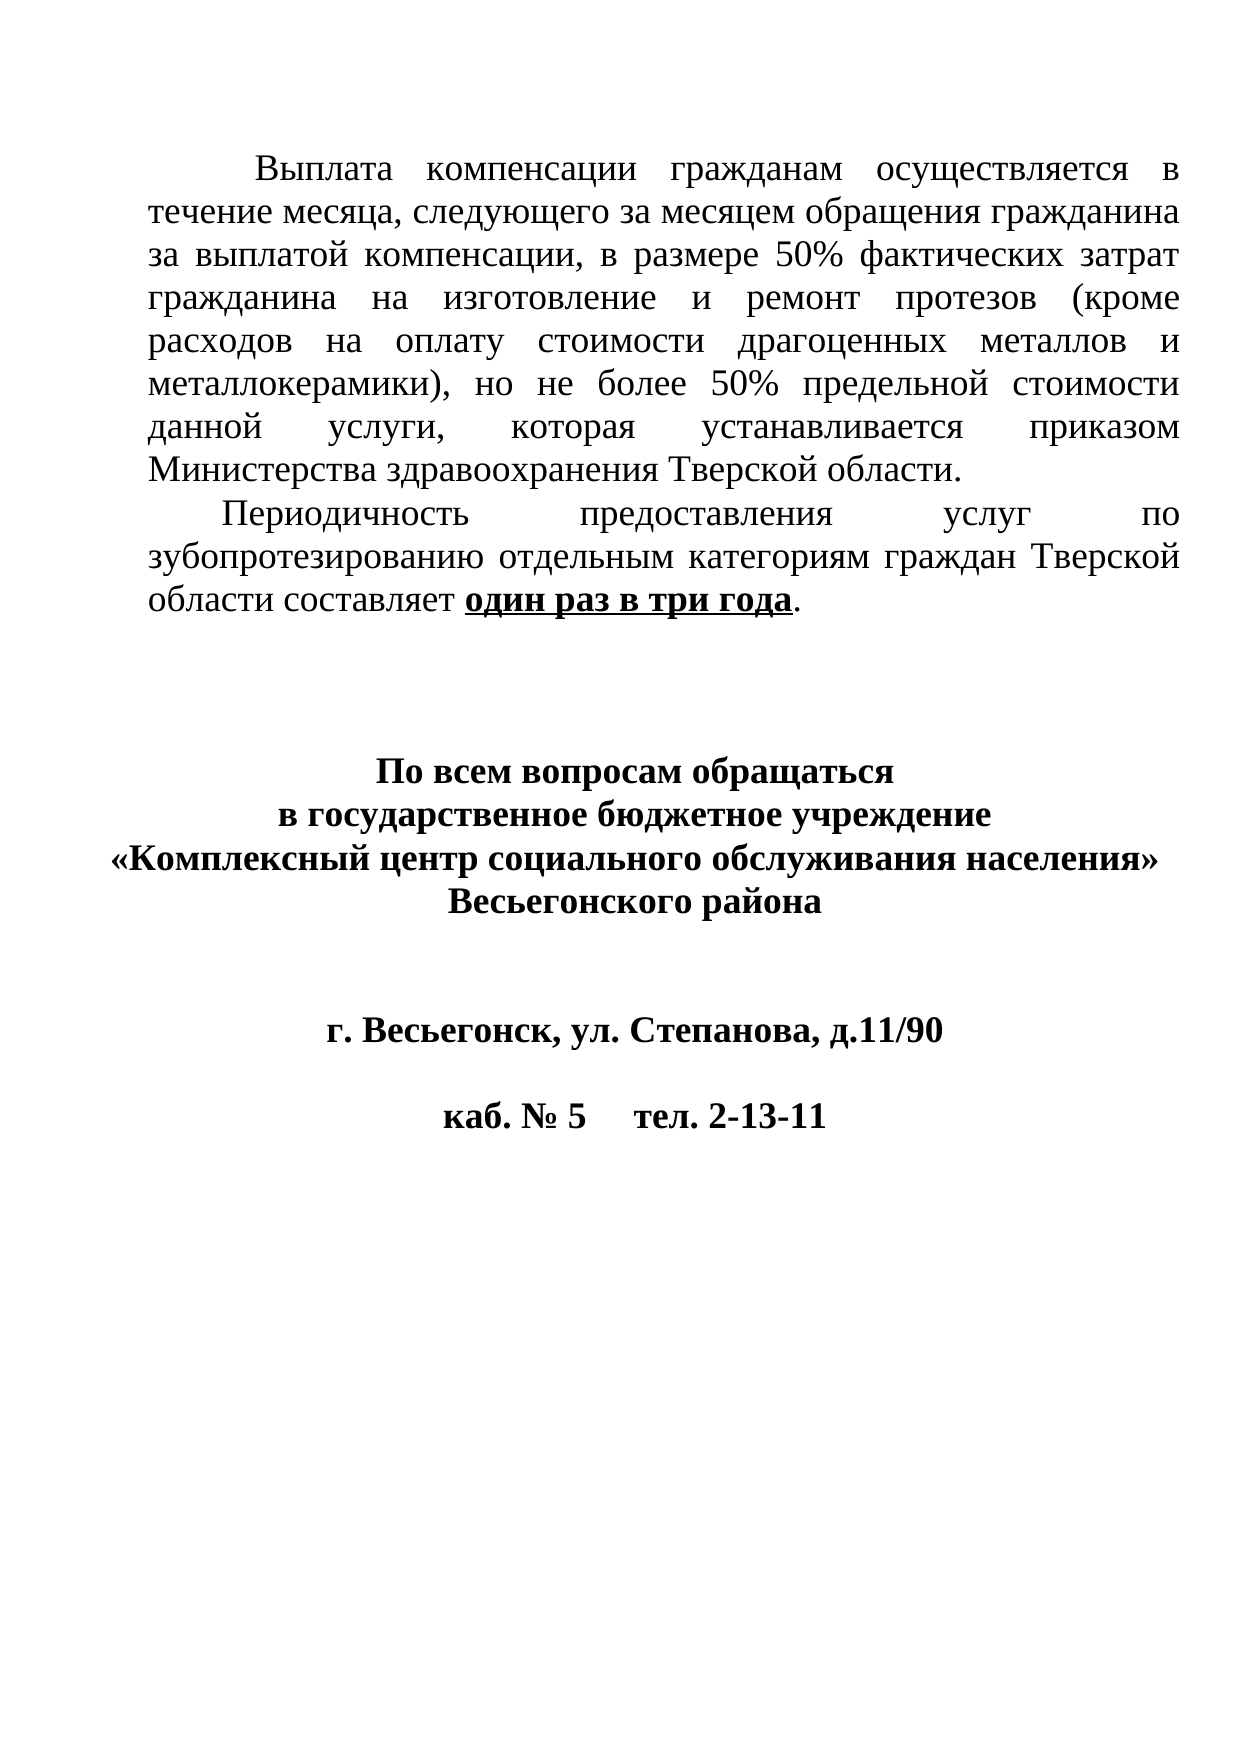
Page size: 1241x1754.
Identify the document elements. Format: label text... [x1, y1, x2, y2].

text каб. № 5 тел. 2-13-11 [89, 1094, 1181, 1137]
text в государственное бюджетное учреждение [89, 792, 1181, 835]
text г. Весьегонск, ул. Степанова, д.11/90 [89, 1007, 1181, 1051]
text По всем вопросам обращаться [89, 749, 1181, 792]
text «Комплексный центр социального обслуживания населения» Весьегонского района [89, 835, 1181, 921]
text Периодичность предоставления услуг по зубопротезированию отдельным категориям граждан Тверской области составляет один раз в три года. [148, 490, 1181, 619]
text Выплата компенсации гражданам осуществляется в течение месяца, следующего за месяцем обращения гражданина за выплатой компенсации, в размере 50% фактических затрат гражданина на изготовление и ремонт протезов (кроме расходов на оплату стоимости драгоценных металлов и металлокерамики), но не более 50% предельной стоимости данной услуги, которая устанавливается приказом Министерства здравоохранения Тверской области. [148, 145, 1181, 490]
